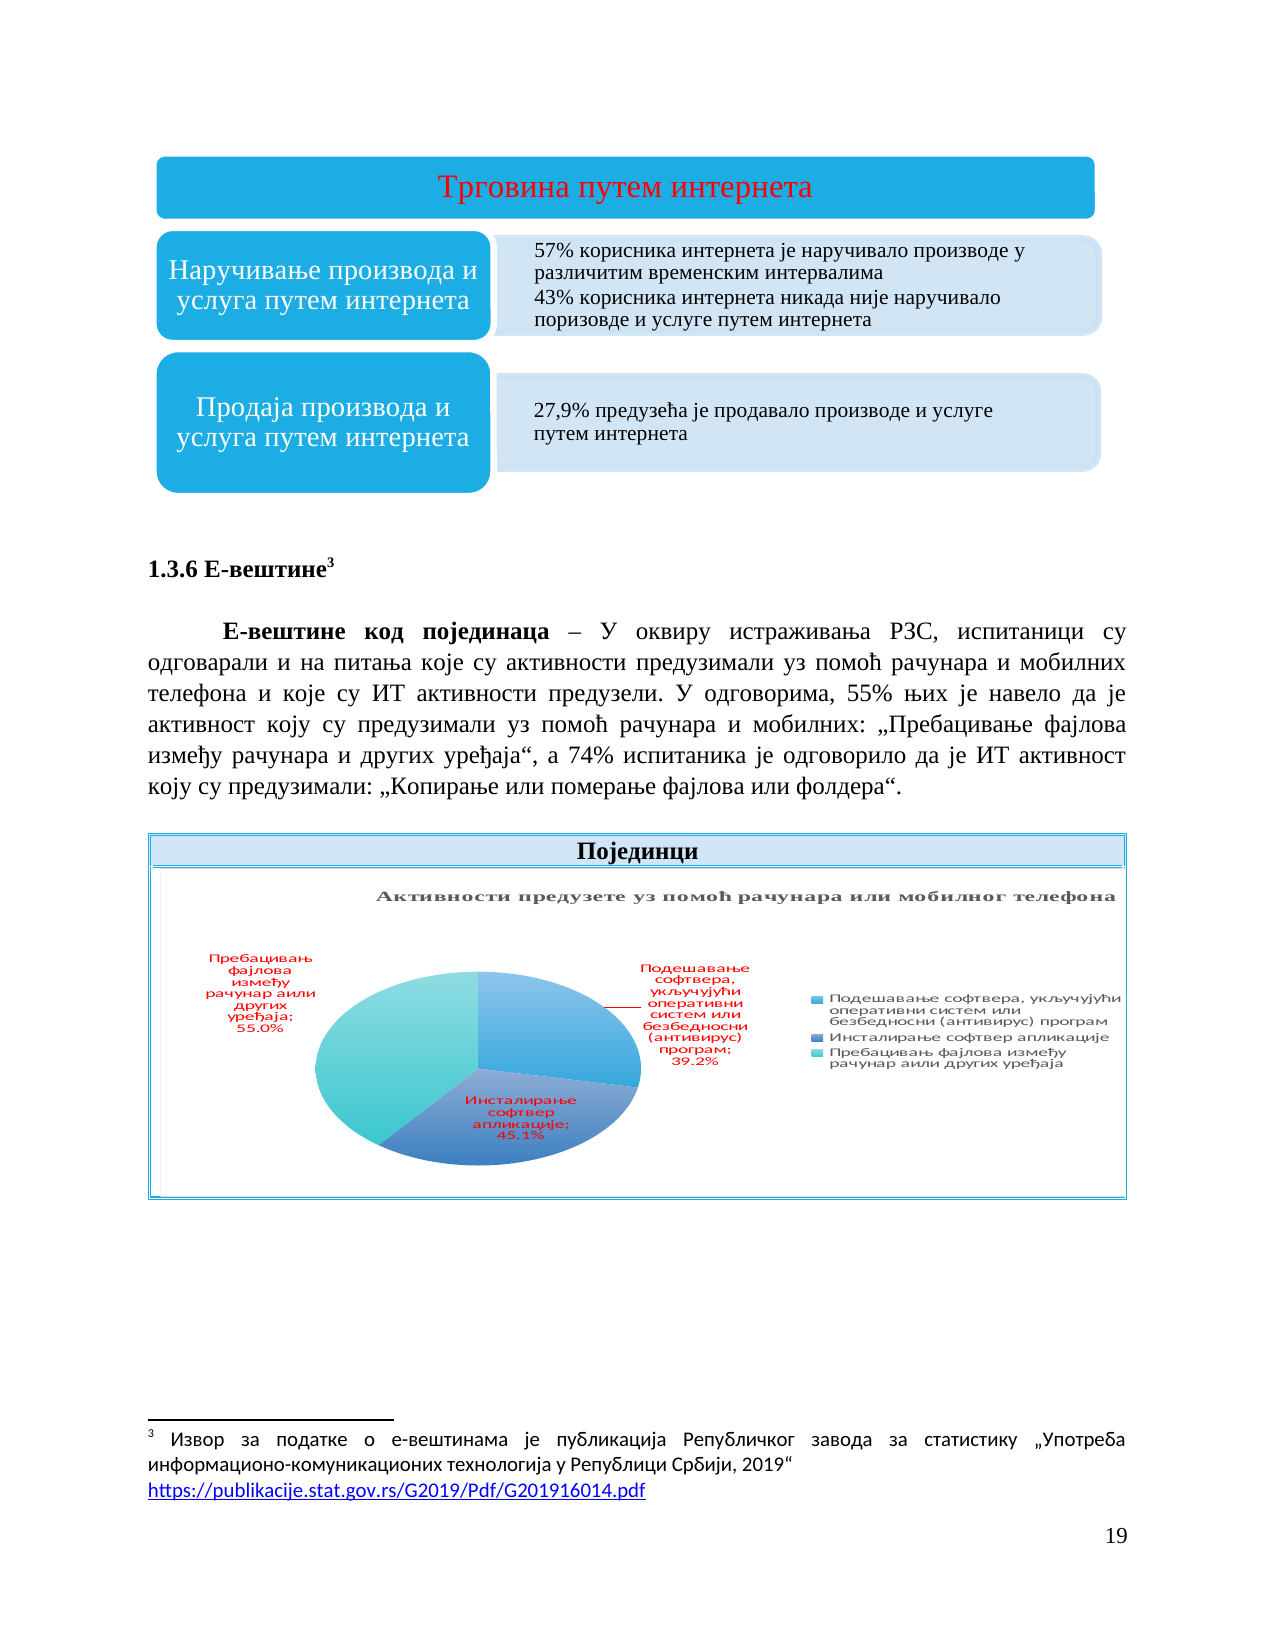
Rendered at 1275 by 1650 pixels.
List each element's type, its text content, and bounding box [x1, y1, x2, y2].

text Е-вештине код појединаца – У оквиру истраживања РЗС, испитаници су одговарали и на питања које су активности предузимали уз помоћ рачунара и мобилних телефона и које су ИТ активности предузели. У одговорима, 55% њих је навело да је активност коју су предузимали уз помоћ рачунара и мобилних: „Пребацивање фајлова између рачунара и других уређаја“, а 74% испитаника је одговорило да је ИТ активност коју су предузимали: „Копирање или померање фајлова или фолдера“. [148, 616, 1127, 800]
table_header Појединци [151, 836, 1124, 865]
table_cell [149, 865, 1126, 1196]
text 1.3.6 Е-вештине [148, 554, 1127, 583]
